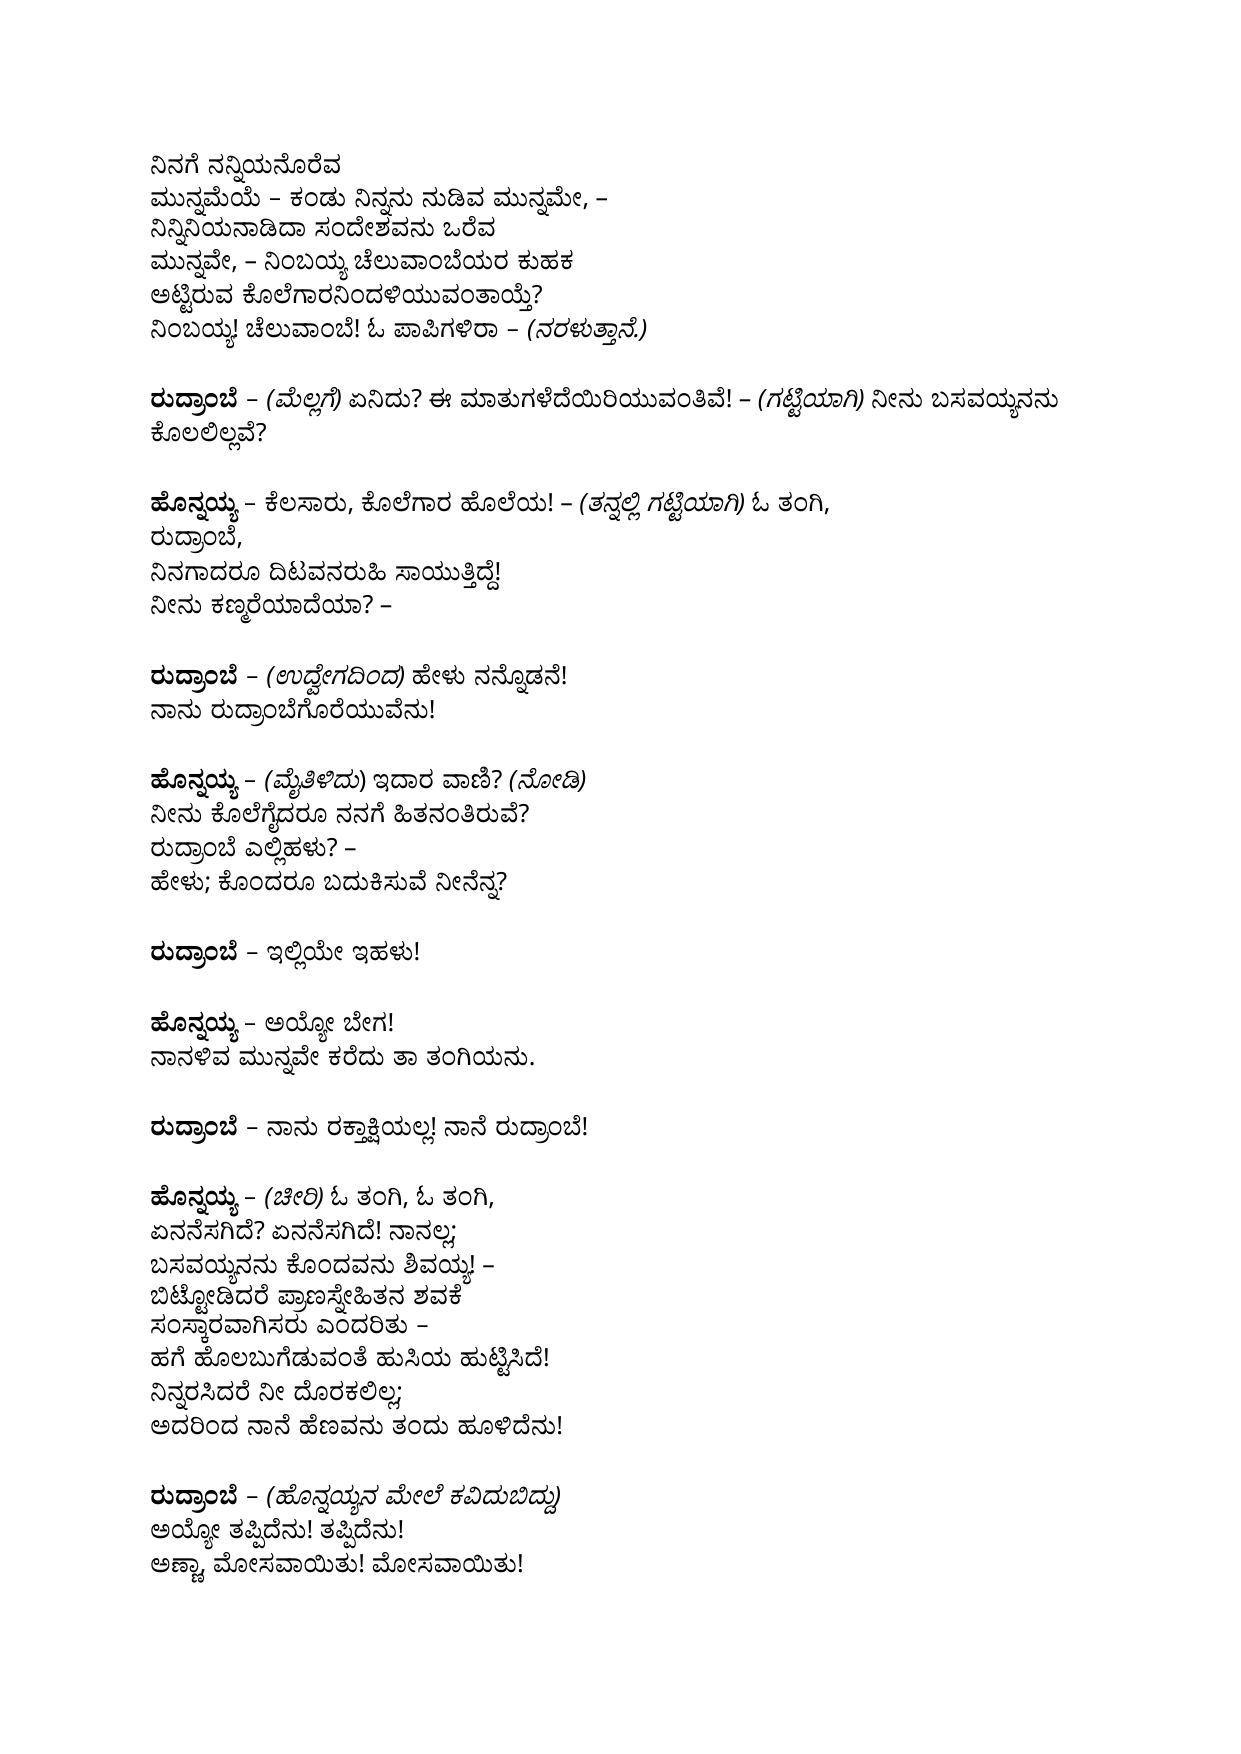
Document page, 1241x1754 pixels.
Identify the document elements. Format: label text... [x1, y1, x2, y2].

text ರುದ್ರಾಂಬೆ – ಇಲ್ಲಿಯೇ ಇಹಳು! [150, 934, 1090, 968]
text ಹೊನ್ನಯ್ಯ – ಕೆಲಸಾರು, ಕೊಲೆಗಾರ ಹೊಲೆಯ! – (ತನ್ನಲ್ಲಿ ಗಟ್ಟಿಯಾಗಿ) ಓ ತಂಗಿ, ರುದ್ರಾಂಬೆ, ನಿನಗಾದರೂ ದಿಟವನರುಹಿ ಸಾಯುತ್ತಿದ್ದೆ! ನೀನು ಕಣ್ಮರೆಯಾದೆಯಾ? – [150, 485, 1090, 621]
text ಹೊನ್ನಯ್ಯ – (ಮೈತಿಳಿದು) ಇದಾರ ವಾಣಿ? (ನೋಡಿ) ನೀನು ಕೊಲೆಗೈದರೂ ನನಗೆ ಹಿತನಂತಿರುವೆ? ರುದ್ರಾಂಬೆ ಎಲ್ಲಿಹಳು? – ಹೇಳು; ಕೊಂದರೂ ಬದುಕಿಸುವೆ ನೀನೆನ್ನ? [150, 762, 1090, 898]
text ರುದ್ರಾಂಬೆ – (ಮೆಲ್ಲಗೆ) ಏನಿದು? ಈ ಮಾತುಗಳೆದೆಯಿರಿಯುವಂತಿವೆ! – (ಗಟ್ಟಿಯಾಗಿ) ನೀನು ಬಸವಯ್ಯನನು ಕೊಲಲಿಲ್ಲವೆ? [150, 381, 1090, 449]
text ಹೊನ್ನಯ್ಯ – ಅಯ್ಯೋ ಬೇಗ! ನಾನಳಿವ ಮುನ್ನವೇ ಕರೆದು ತಾ ತಂಗಿಯನು. [150, 1004, 1090, 1072]
text ನಿನಗೆ ನನ್ನಿಯನೊರೆವ ಮುನ್ನಮೆಯೆ – ಕಂಡು ನಿನ್ನನು ನುಡಿವ ಮುನ್ನಮೇ, – ನಿನ್ನಿನಿಯನಾಡಿದಾ ಸಂದೇಶವನು ಒರೆವ ಮುನ್ನವೇ, – ನಿಂಬಯ್ಯ ಚೆಲುವಾಂಬೆಯರ ಕುಹಕ ಅಟ್ಟಿರುವ ಕೊಲೆಗಾರನಿಂದಳಿಯುವಂತಾಯ್ತೆ? ನಿಂಬಯ್ಯ! ಚೆಲುವಾಂಬೆ! ಓ ಪಾಪಿಗಳಿರಾ – (ನರಳುತ್ತಾನೆ.) [150, 150, 1090, 344]
text ಹೊನ್ನಯ್ಯ – (ಚೀರಿ) ಓ ತಂಗಿ, ಓ ತಂಗಿ, ಏನನೆಸಗಿದೆ? ಏನನೆಸಗಿದೆ! ನಾನಲ್ಲ; ಬಸವಯ್ಯನನು ಕೊಂದವನು ಶಿವಯ್ಯ! – ಬಿಟ್ಟೋಡಿದರೆ ಪ್ರಾಣಸ್ನೇಹಿತನ ಶವಕೆ ಸಂಸ್ಕಾರವಾಗಿಸರು ಎಂದರಿತು – ಹಗೆ ಹೊಲಬುಗೆಡುವಂತೆ ಹುಸಿಯ ಹುಟ್ಟಿಸಿದೆ! ನಿನ್ನರಸಿದರೆ ನೀ ದೊರಕಲಿಲ್ಲ; ಅದರಿಂದ ನಾನೆ ಹೆಣವನು ತಂದು ಹೂಳಿದೆನು! [150, 1179, 1090, 1441]
text ರುದ್ರಾಂಬೆ – ನಾನು ರಕ್ತಾಕ್ಷಿಯಲ್ಲ! ನಾನೆ ರುದ್ರಾಂಬೆ! [150, 1108, 1090, 1143]
text ರುದ್ರಾಂಬೆ – (ಉದ್ವೇಗದಿಂದ) ಹೇಳು ನನ್ನೊಡನೆ! ನಾನು ರುದ್ರಾಂಬೆಗೊರೆಯುವೆನು! [150, 657, 1090, 726]
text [150, 1478, 1090, 1580]
